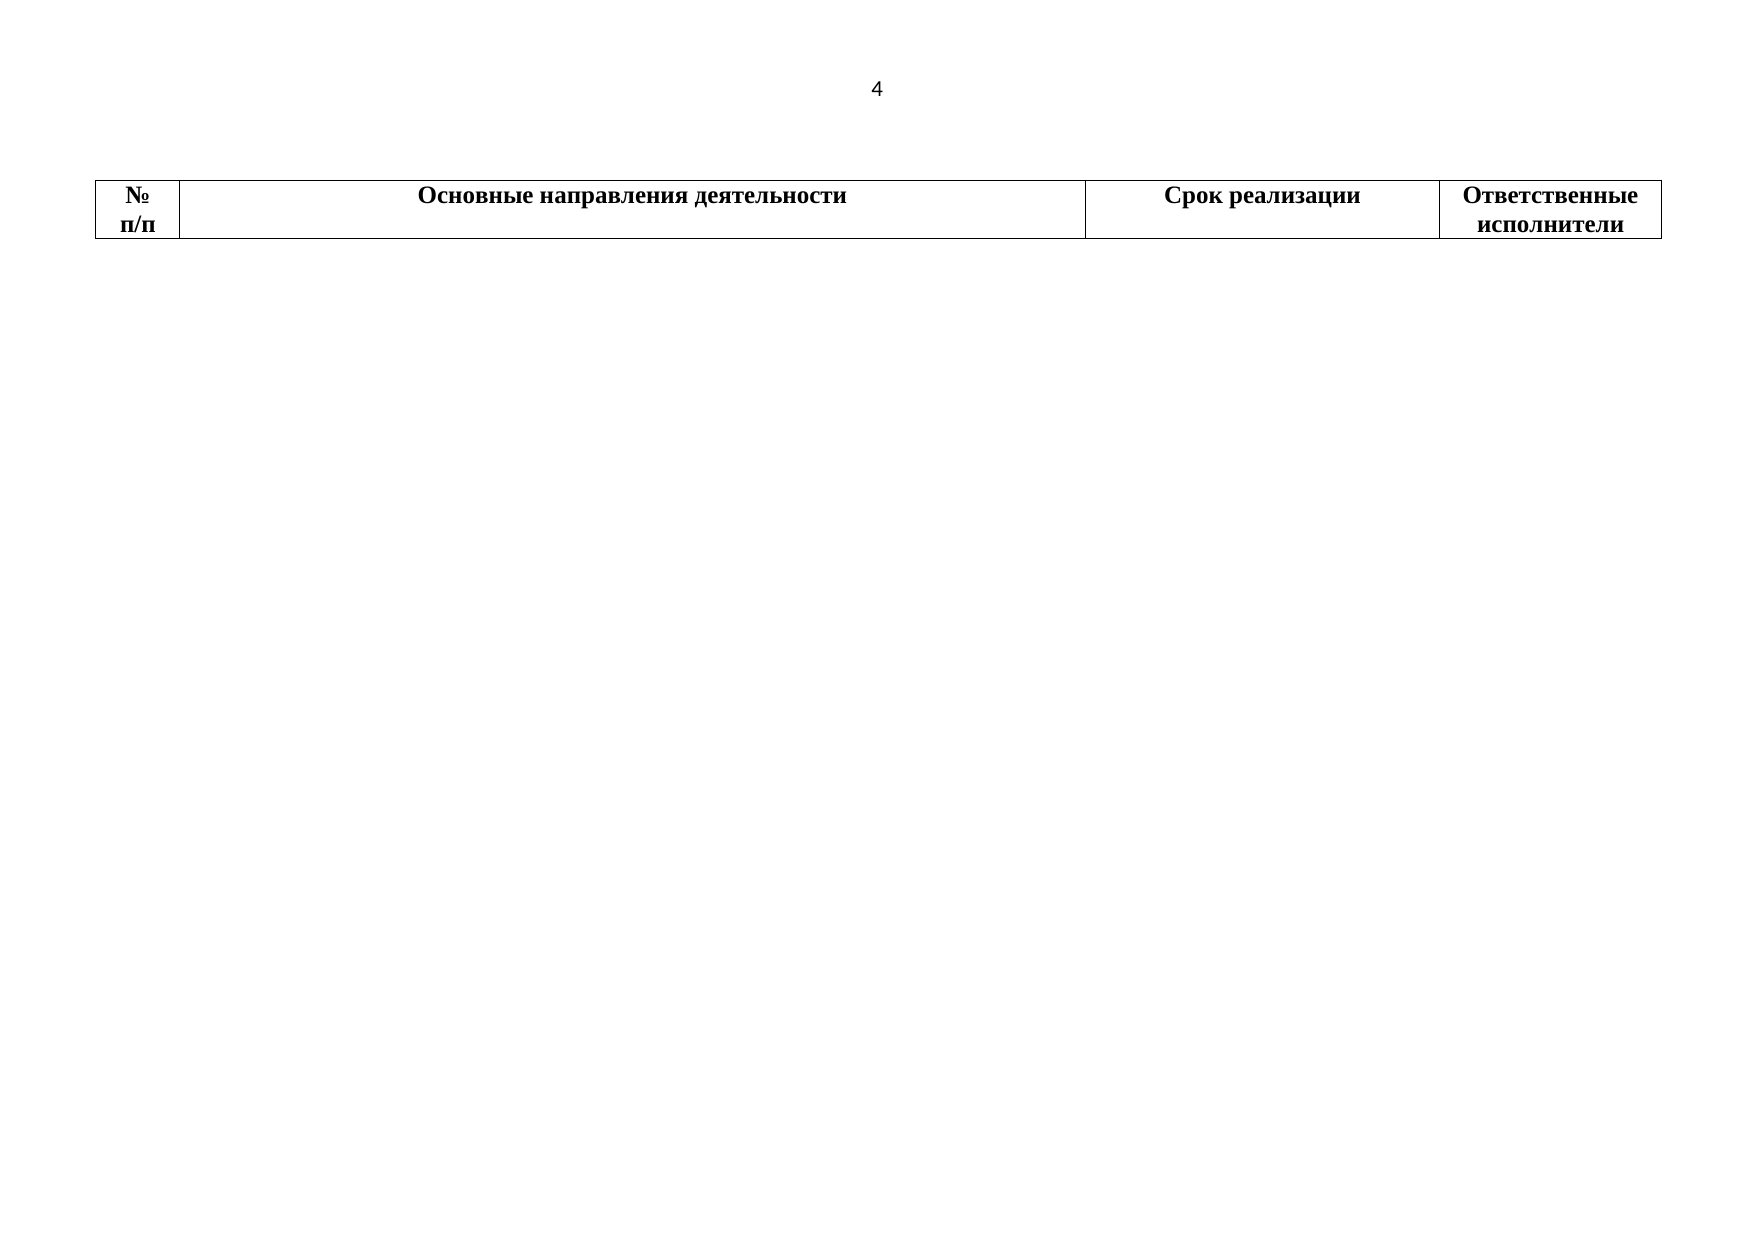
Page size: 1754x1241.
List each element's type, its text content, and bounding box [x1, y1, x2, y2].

table_header Основные направления деятельности [180, 181, 1085, 238]
table_header № п/п [96, 181, 179, 238]
table_header Ответственные исполнители [1440, 181, 1661, 238]
table_header Срок реализации [1086, 181, 1439, 238]
